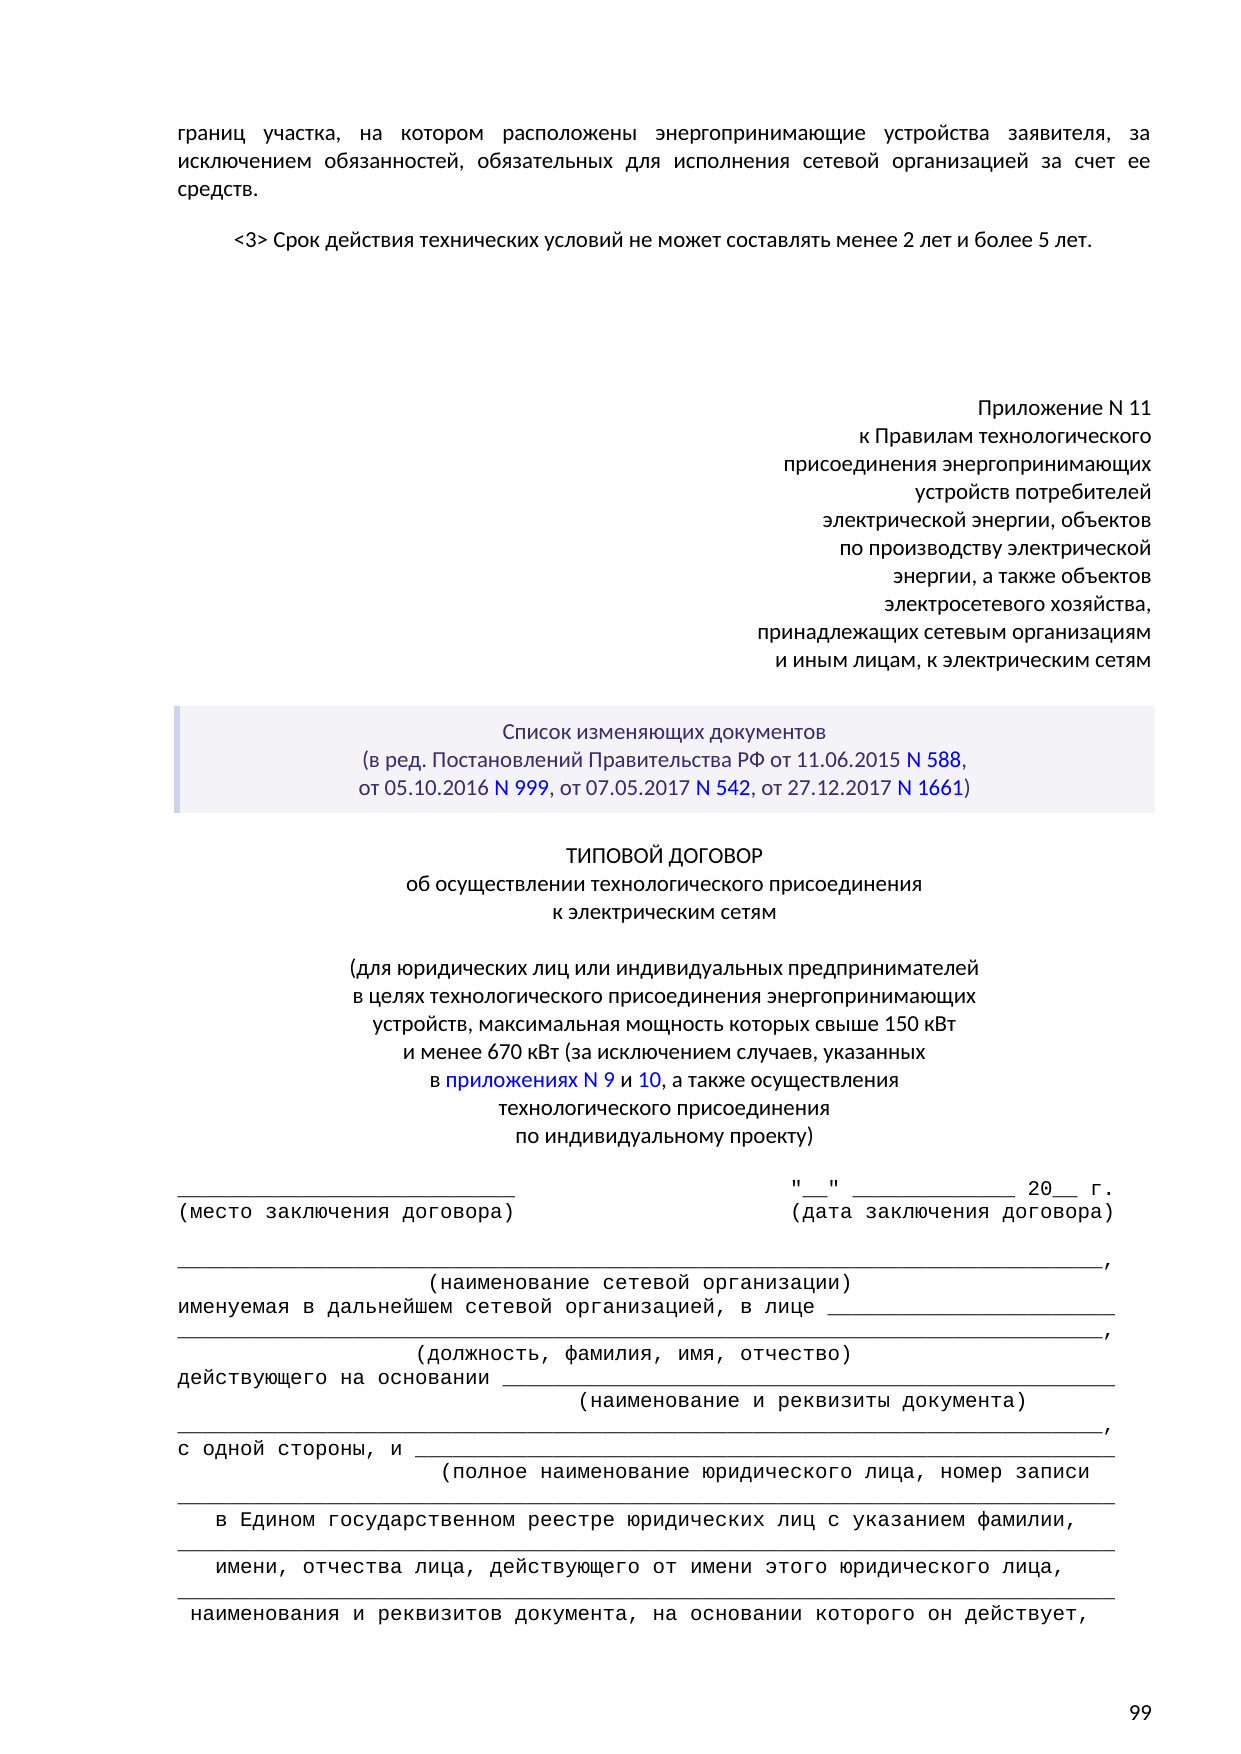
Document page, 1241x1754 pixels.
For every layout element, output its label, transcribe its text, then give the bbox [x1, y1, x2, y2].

text присоединения энергопринимающих [177, 449, 1152, 477]
text и менее 670 кВт (за исключением случаев, указанных [177, 1037, 1152, 1066]
text в приложениях N 9 и 10, а также осуществления [177, 1066, 1152, 1093]
text электрической энергии, объектов [177, 505, 1152, 533]
text ___________________________________________________________________________ [177, 1485, 1152, 1509]
text (для юридических лиц или индивидуальных предпринимателей [177, 953, 1152, 981]
text действующего на основании _________________________________________________ [177, 1367, 1152, 1390]
text имени, отчества лица, действующего от имени этого юридического лица, [177, 1556, 1152, 1579]
text (должность, фамилия, имя, отчество) [177, 1343, 1152, 1367]
text (полное наименование юридического лица, номер записи [177, 1461, 1152, 1485]
text ___________________________ "__" _____________ 20__ г. [177, 1178, 1152, 1201]
text к Правилам технологического [177, 421, 1152, 449]
text устройств потребителей [177, 477, 1152, 505]
text в целях технологического присоединения энергопринимающих [177, 981, 1152, 1009]
text (место заключения договора) (дата заключения договора) [177, 1201, 1152, 1225]
text ___________________________________________________________________________ [177, 1532, 1152, 1556]
text в Едином государственном реестре юридических лиц с указанием фамилии, [177, 1509, 1152, 1532]
text наименования и реквизитов документа, на основании которого он действует, [177, 1603, 1152, 1627]
text по индивидуальному проекту) [177, 1122, 1152, 1149]
text __________________________________________________________________________, [177, 1414, 1152, 1438]
text по производству электрической [177, 533, 1152, 561]
text __________________________________________________________________________, [177, 1248, 1152, 1272]
text энергии, а также объектов [177, 561, 1152, 589]
text <3> Срок действия технических условий не может составлять менее 2 лет и более 5 лет. [177, 225, 1152, 253]
text Приложение N 11 [177, 393, 1152, 421]
text и иным лицам, к электрическим сетям [177, 645, 1152, 673]
text ___________________________________________________________________________ [177, 1579, 1152, 1603]
text ТИПОВОЙ ДОГОВОР [177, 841, 1152, 869]
text (наименование и реквизиты документа) [177, 1390, 1152, 1414]
text __________________________________________________________________________, [177, 1319, 1152, 1343]
text (наименование сетевой организации) [177, 1272, 1152, 1296]
text об осуществлении технологического присоединения [177, 869, 1152, 897]
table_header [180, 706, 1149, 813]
text именуемая в дальнейшем сетевой организацией, в лице _______________________ [177, 1296, 1152, 1319]
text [177, 118, 1152, 202]
text к электрическим сетям [177, 897, 1152, 925]
text технологического присоединения [177, 1093, 1152, 1122]
text устройств, максимальная мощность которых свыше 150 кВт [177, 1009, 1152, 1037]
text электросетевого хозяйства, [177, 589, 1152, 617]
text принадлежащих сетевым организациям [177, 617, 1152, 645]
text с одной стороны, и ________________________________________________________ [177, 1438, 1152, 1461]
